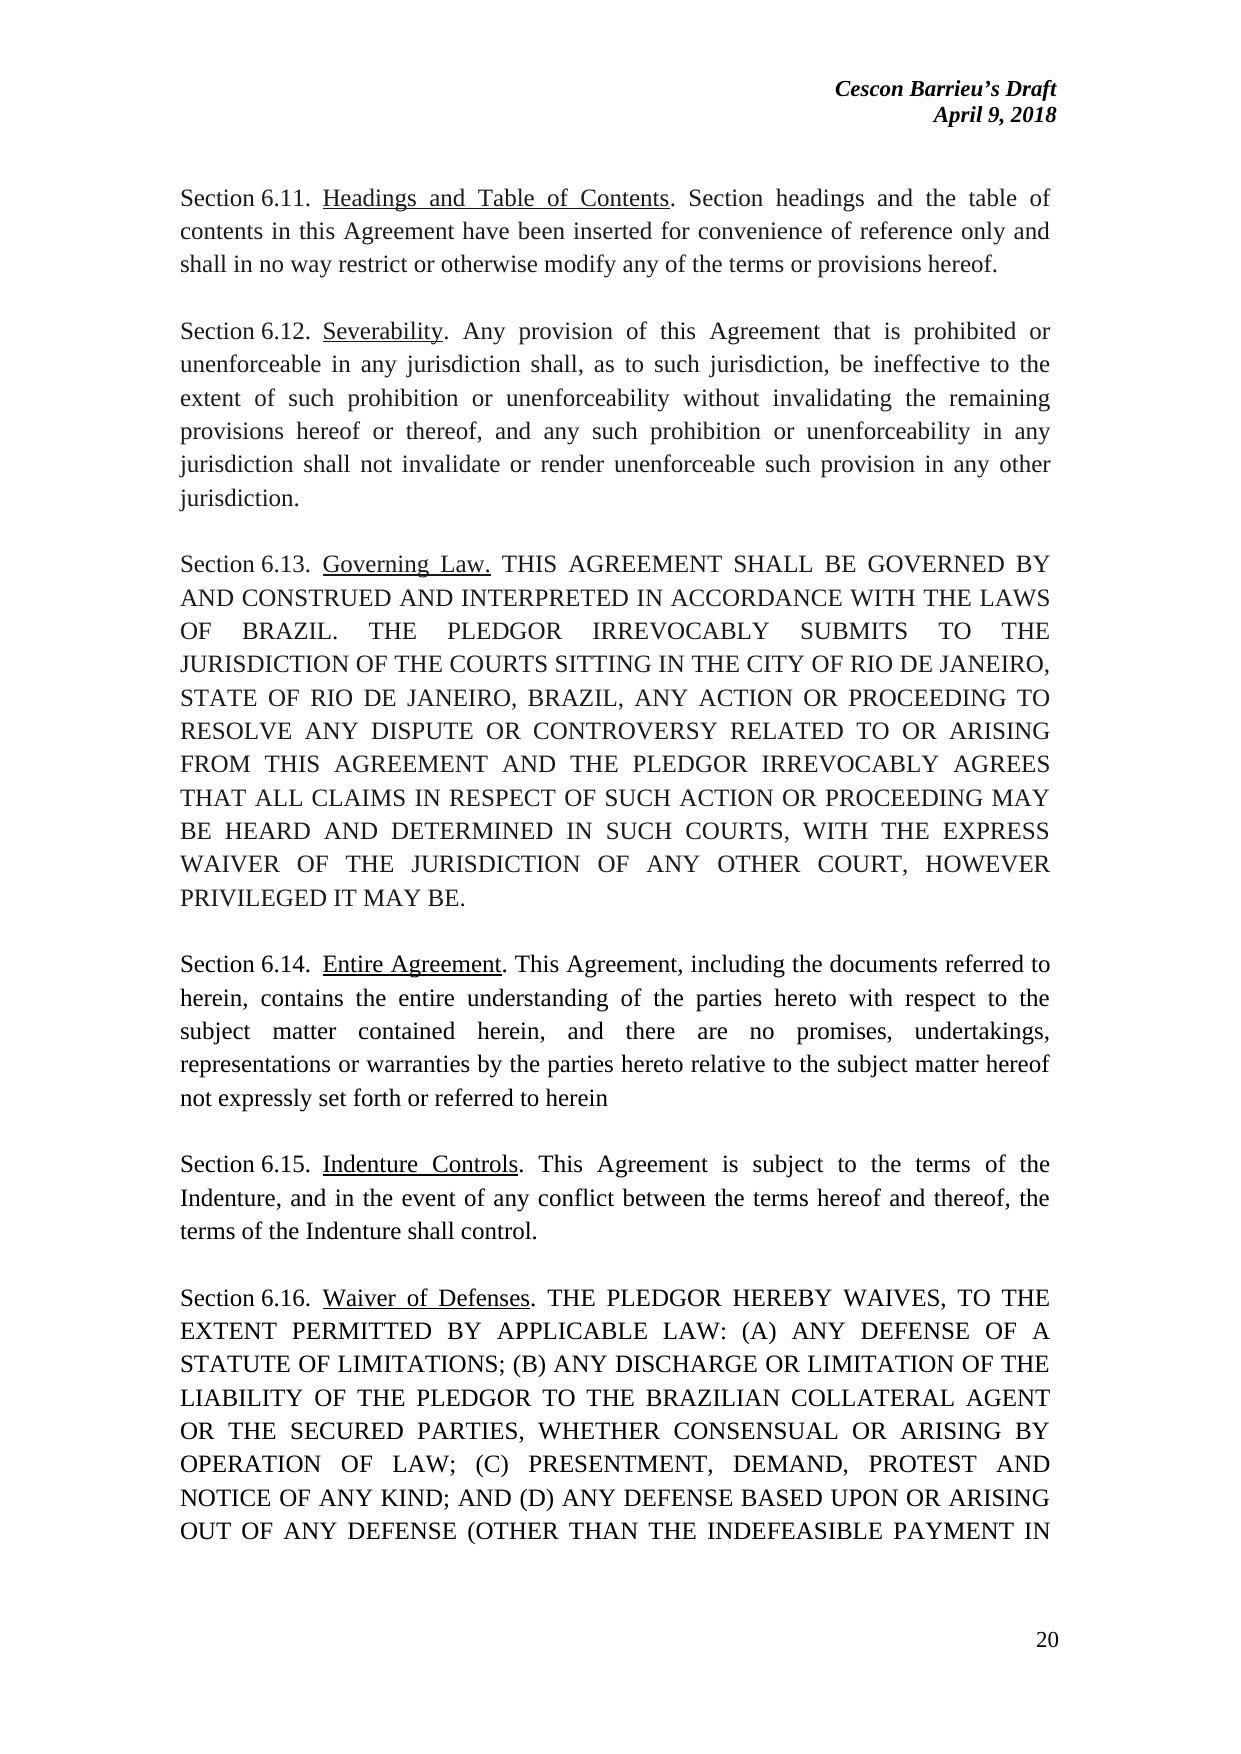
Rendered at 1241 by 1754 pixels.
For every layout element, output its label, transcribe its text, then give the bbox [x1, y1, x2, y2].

text Section 6.11. Headings and Table of Contents. Section headings and the table of contents in this Agreement have been inserted for convenience of reference only and shall in no way restrict or otherwise modify any of the terms or provisions hereof. [180, 179, 1051, 279]
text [180, 1279, 1051, 1546]
text Section 6.15. Indenture Controls. This Agreement is subject to the terms of the Indenture, and in the event of any conflict between the terms hereof and thereof, the terms of the Indenture shall control. [180, 1146, 1051, 1246]
text Section 6.14. Entire Agreement. This Agreement, including the documents referred to herein, contains the entire understanding of the parties hereto with respect to the subject matter contained herein, and there are no promises, undertakings, representations or warranties by the parties hereto relative to the subject matter hereof not expressly set forth or referred to herein [180, 946, 1051, 1113]
text Section 6.13. Governing Law. THIS AGREEMENT SHALL BE GOVERNED BY AND CONSTRUED AND INTERPRETED IN ACCORDANCE WITH THE LAWS OF BRAZIL. THE PLEDGOR IRREVOCABLY SUBMITS TO THE JURISDICTION OF THE COURTS SITTING IN THE CITY OF RIO DE JANEIRO, STATE OF RIO DE JANEIRO, BRAZIL, ANY ACTION OR PROCEEDING TO RESOLVE ANY DISPUTE OR CONTROVERSY RELATED TO OR ARISING FROM THIS AGREEMENT AND THE PLEDGOR IRREVOCABLY AGREES THAT ALL CLAIMS IN RESPECT OF SUCH ACTION OR PROCEEDING MAY BE HEARD AND DETERMINED IN SUCH COURTS, WITH THE EXPRESS WAIVER OF THE JURISDICTION OF ANY OTHER COURT, HOWEVER PRIVILEGED IT MAY BE. [180, 546, 1051, 913]
text Section 6.12. Severability. Any provision of this Agreement that is prohibited or unenforceable in any jurisdiction shall, as to such jurisdiction, be ineffective to the extent of such prohibition or unenforceability without invalidating the remaining provisions hereof or thereof, and any such prohibition or unenforceability in any jurisdiction shall not invalidate or render unenforceable such provision in any other jurisdiction. [180, 313, 1051, 513]
